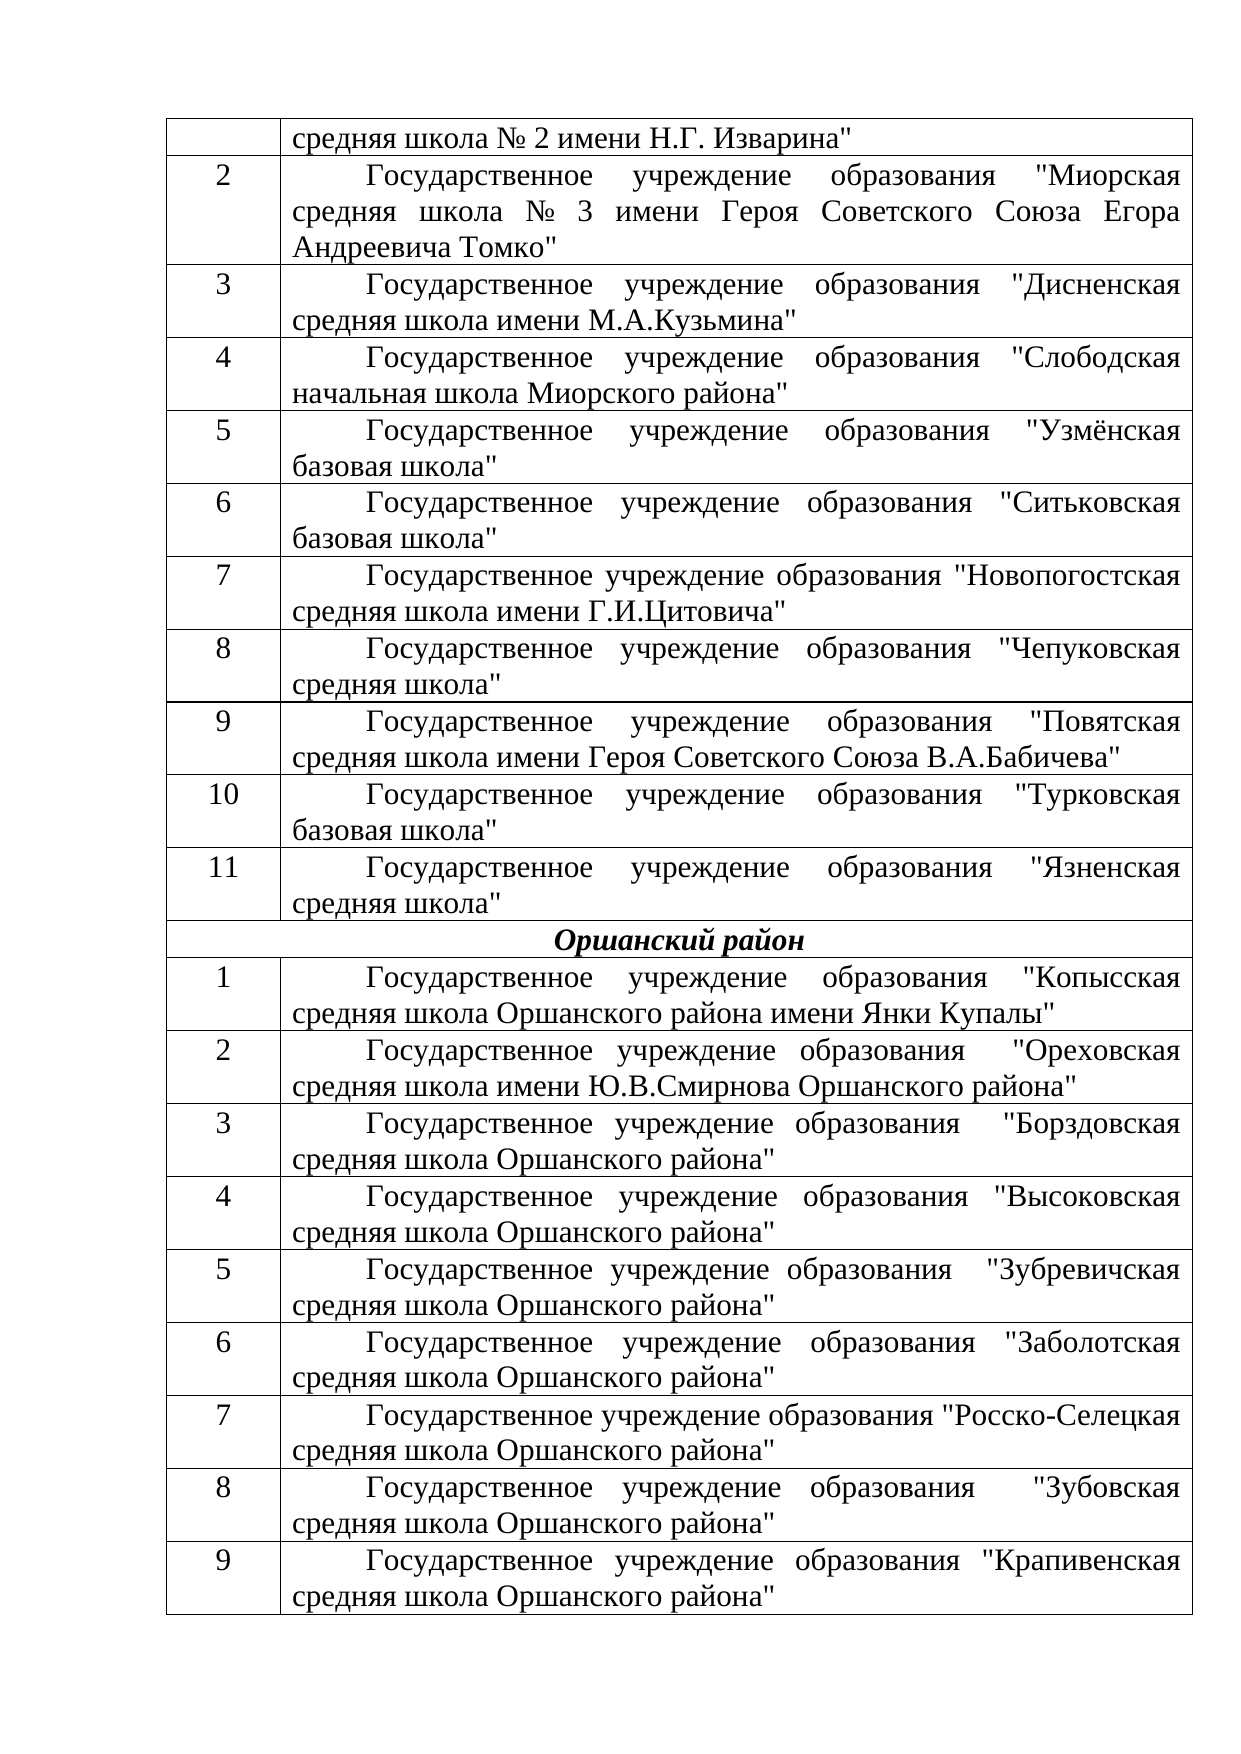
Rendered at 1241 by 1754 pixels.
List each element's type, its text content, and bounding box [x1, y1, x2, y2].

table_cell Государственное учреждение образования "Турковская базовая школа" [281, 775, 1192, 847]
table_cell Государственное учреждение образования "Зубревичская средняя школа Оршанского района" [281, 1250, 1192, 1322]
table_cell Государственное учреждение образования "Узмёнская базовая школа" [281, 411, 1192, 483]
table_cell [281, 119, 1192, 155]
table_cell Государственное учреждение образования "Крапивенская средняя школа Оршанского района" [281, 1542, 1192, 1613]
table_cell Государственное учреждение образования "Ореховская средняя школа имени Ю.В.Смирнова Оршанского района" [281, 1031, 1192, 1103]
table_cell 1 [167, 958, 280, 1030]
table_cell 8 [167, 630, 280, 701]
table_cell Государственное учреждение образования "Борздовская средняя школа Оршанского района" [281, 1104, 1192, 1176]
table_cell Государственное учреждение образования "Заболотская средняя школа Оршанского района" [281, 1323, 1192, 1395]
table_cell Государственное учреждение образования "Ситьковская базовая школа" [281, 484, 1192, 556]
table_cell 3 [167, 1104, 280, 1176]
table_cell Оршанский район [167, 921, 1192, 957]
table_cell Государственное учреждение образования "Копысская средняя школа Оршанского района имени Янки Купалы" [281, 958, 1192, 1030]
table_cell Государственное учреждение образования "Новопогостская средняя школа имени Г.И.Цитовича" [281, 557, 1192, 628]
table_cell 3 [167, 265, 280, 337]
table_cell Государственное учреждение образования "Миорская средняя школа № 3 имени Героя Советского Союза Егора Андреевича Томко" [281, 156, 1192, 264]
table_cell 5 [167, 1250, 280, 1322]
table_cell 10 [167, 775, 280, 847]
table_cell Государственное учреждение образования "Дисненская средняя школа имени М.А.Кузьмина" [281, 265, 1192, 337]
table_cell Государственное учреждение образования "Высоковская средняя школа Оршанского района" [281, 1177, 1192, 1249]
table_cell 1 [167, 119, 280, 155]
table_cell 2 [167, 156, 280, 264]
table_cell Государственное учреждение образования "Слободская начальная школа Миорского района" [281, 338, 1192, 410]
table_cell Государственное учреждение образования "Зубовская средняя школа Оршанского района" [281, 1469, 1192, 1541]
table_cell Государственное учреждение образования "Чепуковская средняя школа" [281, 630, 1192, 701]
table_cell 4 [167, 338, 280, 410]
table_cell 7 [167, 1396, 280, 1468]
table_cell 7 [167, 557, 280, 628]
table_cell 6 [167, 484, 280, 556]
table_cell 6 [167, 1323, 280, 1395]
table_cell 4 [167, 1177, 280, 1249]
table_cell 9 [167, 1542, 280, 1613]
table_cell 11 [167, 848, 280, 920]
table_cell 9 [167, 703, 280, 774]
table_cell 8 [167, 1469, 280, 1541]
table_cell 5 [167, 411, 280, 483]
table_cell Государственное учреждение образования "Повятская средняя школа имени Героя Советского Союза В.А.Бабичева" [281, 703, 1192, 774]
table_cell 2 [167, 1031, 280, 1103]
table_cell Государственное учреждение образования "Росско-Селецкая средняя школа Оршанского района" [281, 1396, 1192, 1468]
table_cell Государственное учреждение образования "Язненская средняя школа" [281, 848, 1192, 920]
